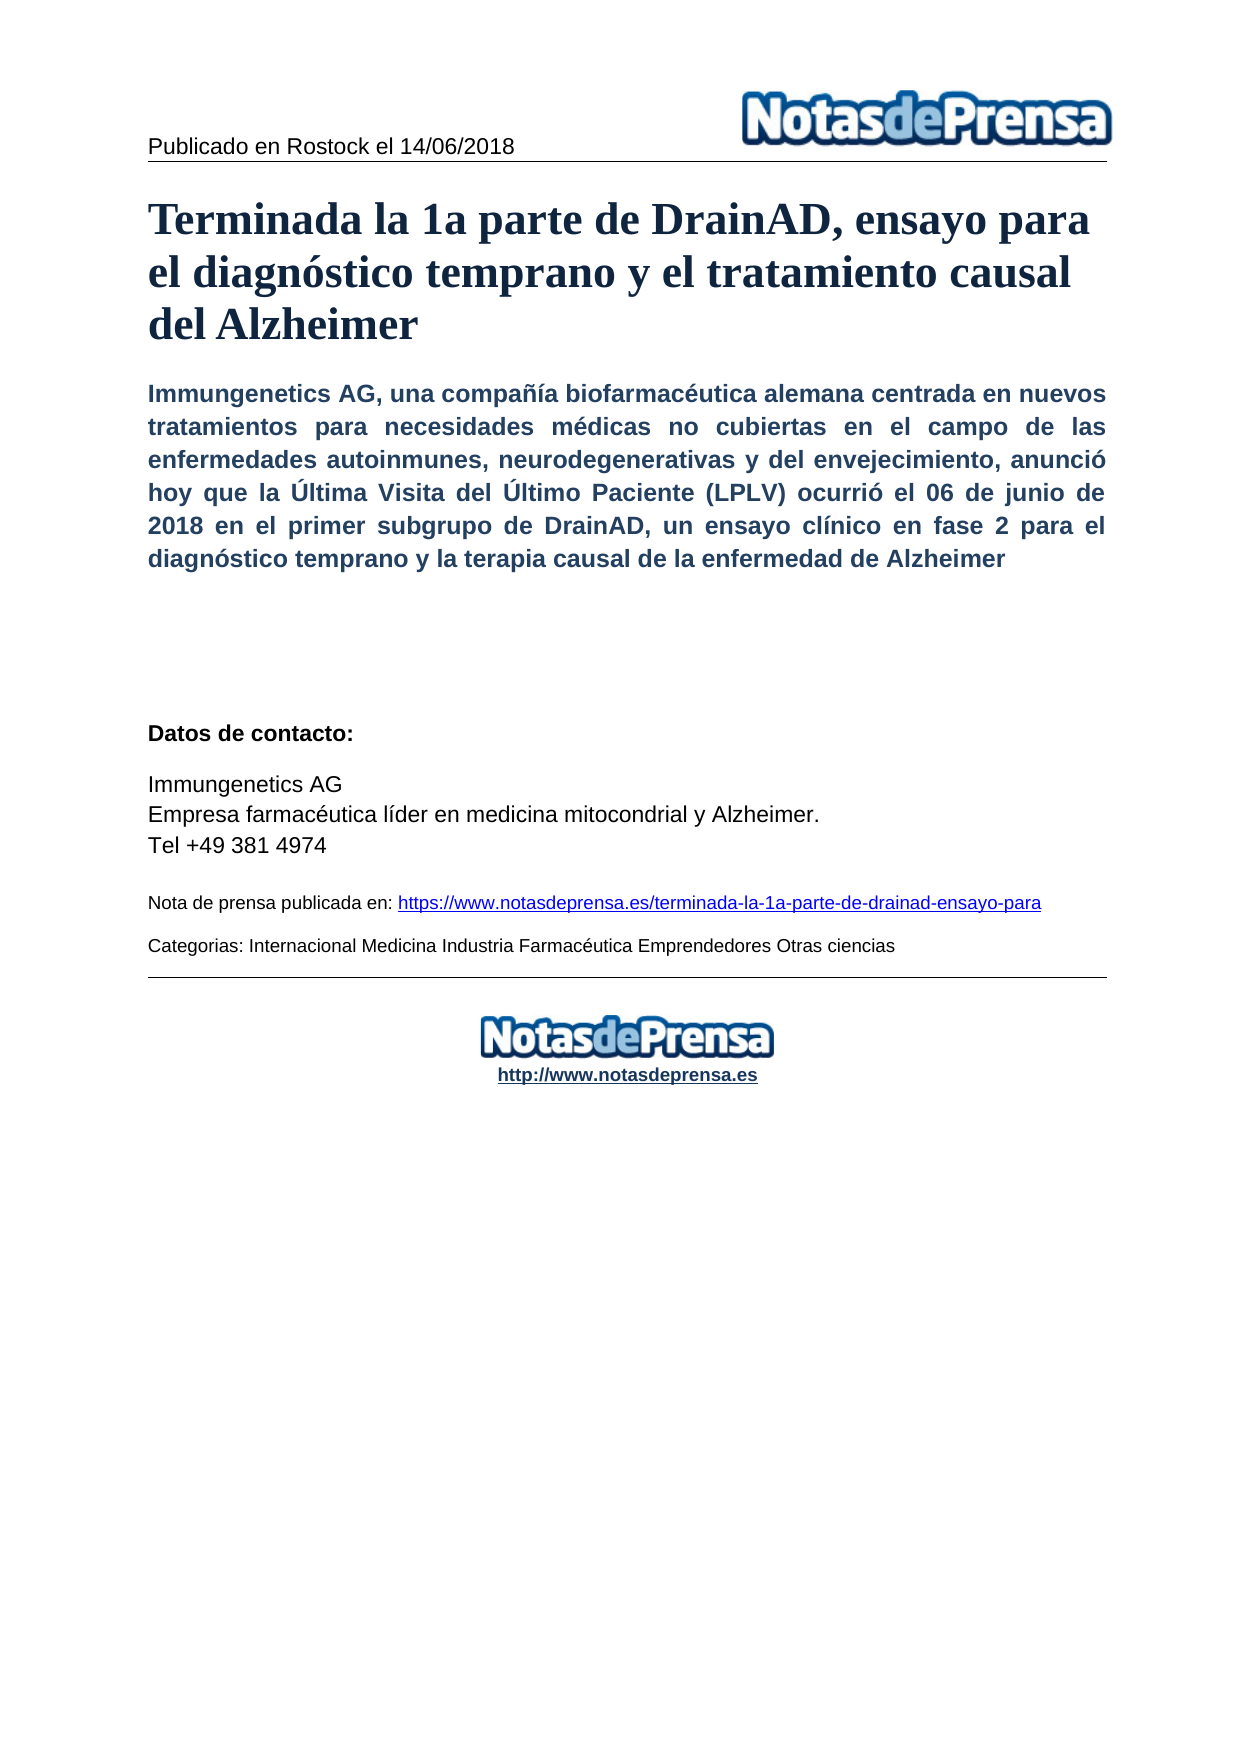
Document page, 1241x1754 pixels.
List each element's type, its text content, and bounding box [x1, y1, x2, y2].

text Categorias: Internacional Medicina Industria Farmacéutica Emprendedores Otras ciencias [148, 934, 1107, 956]
picture [742, 90, 1113, 148]
text http://www.notasdeprensa.es [148, 1064, 1107, 1086]
subtitle Terminada la 1a parte de DrainAD, ensayo para el diagnóstico temprano y el tratamiento causal del Alzheimer [148, 192, 1107, 350]
picture [480, 1014, 775, 1060]
text Tel +49 381 4974 [148, 832, 1063, 858]
subtitle Immungenetics AG, una compañía biofarmacéutica alemana centrada en nuevos tratamientos para necesidades médicas no cubiertas en el campo de las enfermedades autoinmunes, neurodegenerativas y del envejecimiento, anunció hoy que la Última Visita del Último Paciente (LPLV) ocurrió el 06 de junio de 2018 en el primer subgrupo de DrainAD, un ensayo clínico en fase 2 para el diagnóstico temprano y la terapia causal de la enfermedad de Alzheimer [148, 379, 1107, 573]
text Empresa farmacéutica líder en medicina mitocondrial y Alzheimer. [148, 801, 1063, 828]
text Publicado en Rostock el 14/06/2018 [148, 133, 1107, 161]
text Datos de contacto: [148, 720, 1107, 747]
text Nota de prensa publicada en: https://www.notasdeprensa.es/terminada-la-1a-parte-de-drainad-ensayo-para [148, 892, 1107, 914]
text Immungenetics AG [148, 771, 1063, 798]
